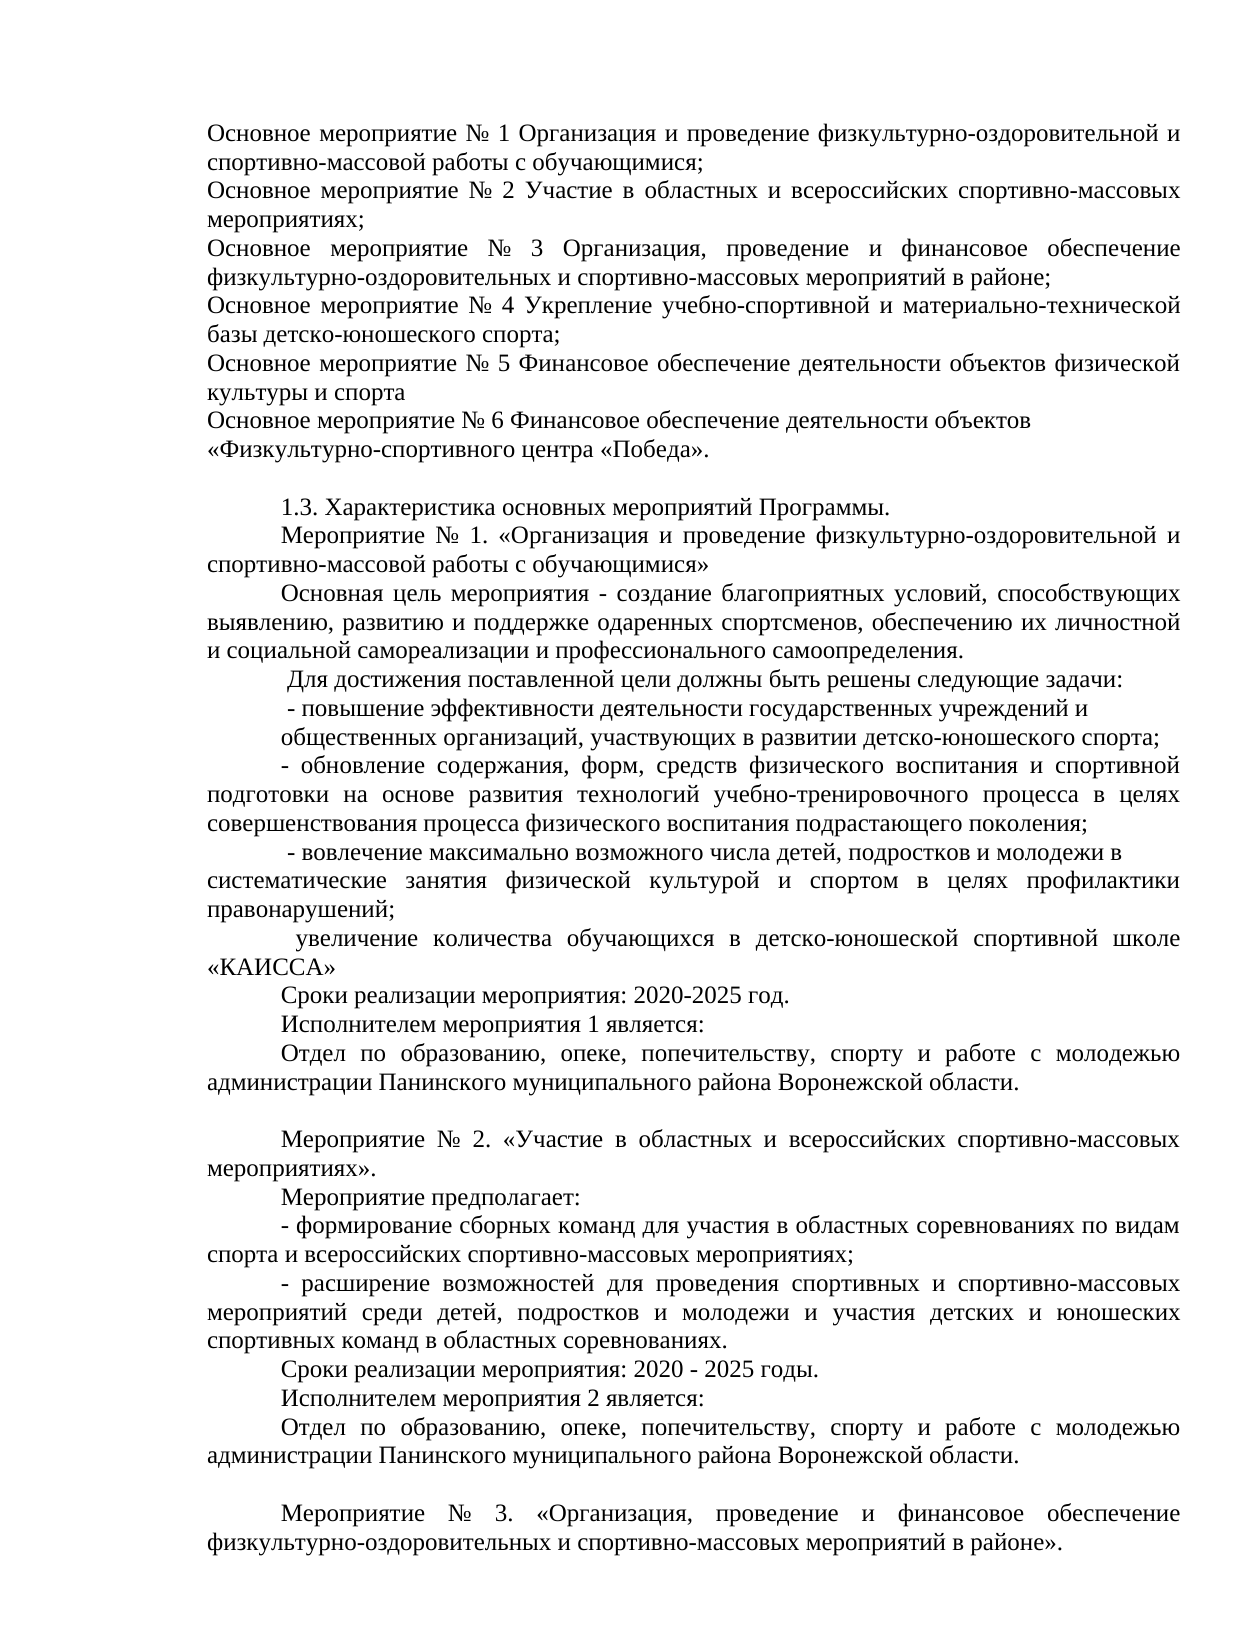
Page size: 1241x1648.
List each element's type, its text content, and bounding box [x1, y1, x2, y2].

text - формирование сборных команд для участия в областных соревнованиях по видам спорта и всероссийских спортивно-массовых мероприятиях; [207, 1211, 1181, 1268]
text Мероприятие предполагает: [207, 1182, 1181, 1211]
text Исполнителем мероприятия 1 является: [207, 1009, 1181, 1038]
text - обновление содержания, форм, средств физического воспитания и спортивной подготовки на основе развития технологий учебно-тренировочного процесса в целях совершенствования процесса физического воспитания подрастающего поколения; [207, 751, 1181, 837]
text 1.3. Характеристика основных мероприятий Программы. [207, 492, 1181, 521]
text Исполнителем мероприятия 2 является: [207, 1383, 1181, 1412]
text Основное мероприятие № 4 Укрепление учебно-спортивной и материально-технической базы детско-юношеского спорта; [207, 291, 1181, 348]
text Для достижения поставленной цели должны быть решены следующие задачи: [207, 664, 1181, 693]
text Основное мероприятие № 1 Организация и проведение физкультурно-оздоровительной и спортивно-массовой работы с обучающимися; [207, 118, 1181, 176]
text увеличение количества обучающихся в детско-юношеской спортивной школе «КАИССА» [207, 923, 1181, 981]
text Мероприятие № 2. «Участие в областных и всероссийских спортивно-массовых мероприятиях». [207, 1124, 1181, 1182]
text общественных организаций, участвующих в развитии детско-юношеского спорта; [207, 722, 1181, 751]
text Сроки реализации мероприятия: 2020-2025 год. [207, 981, 1181, 1009]
text Основное мероприятие № 6 Финансовое обеспечение деятельности объектов «Физкультурно-спортивного центра «Победа». [207, 406, 1181, 463]
text Сроки реализации мероприятия: 2020 - 2025 годы. [207, 1354, 1181, 1383]
text - вовлечение максимально возможного числа детей, подростков и молодежи в [207, 837, 1181, 866]
text Основная цель мероприятия - создание благоприятных условий, способствующих выявлению, развитию и поддержке одаренных спортсменов, обеспечению их личностной и социальной самореализации и профессионального самоопределения. [207, 578, 1181, 664]
text Отдел по образованию, опеке, попечительству, спорту и работе с молодежью администрации Панинского муниципального района Воронежской области. [207, 1412, 1181, 1469]
text Основное мероприятие № 2 Участие в областных и всероссийских спортивно-массовых мероприятиях; [207, 176, 1181, 233]
text систематические занятия физической культурой и спортом в целях профилактики правонарушений; [207, 866, 1181, 923]
text - расширение возможностей для проведения спортивных и спортивно-массовых мероприятий среди детей, подростков и молодежи и участия детских и юношеских спортивных команд в областных соревнованиях. [207, 1268, 1181, 1354]
text - повышение эффективности деятельности государственных учреждений и [207, 693, 1181, 722]
text Мероприятие № 1. «Организация и проведение физкультурно-оздоровительной и спортивно-массовой работы с обучающимися» [207, 521, 1181, 578]
text Основное мероприятие № 3 Организация, проведение и финансовое обеспечение физкультурно-оздоровительных и спортивно-массовых мероприятий в районе; [207, 233, 1181, 291]
text Отдел по образованию, опеке, попечительству, спорту и работе с молодежью администрации Панинского муниципального района Воронежской области. [207, 1038, 1181, 1096]
text Основное мероприятие № 5 Финансовое обеспечение деятельности объектов физической культуры и спорта [207, 348, 1181, 406]
text Мероприятие № 3. «Организация, проведение и финансовое обеспечение физкультурно-оздоровительных и спортивно-массовых мероприятий в районе». [207, 1498, 1181, 1556]
